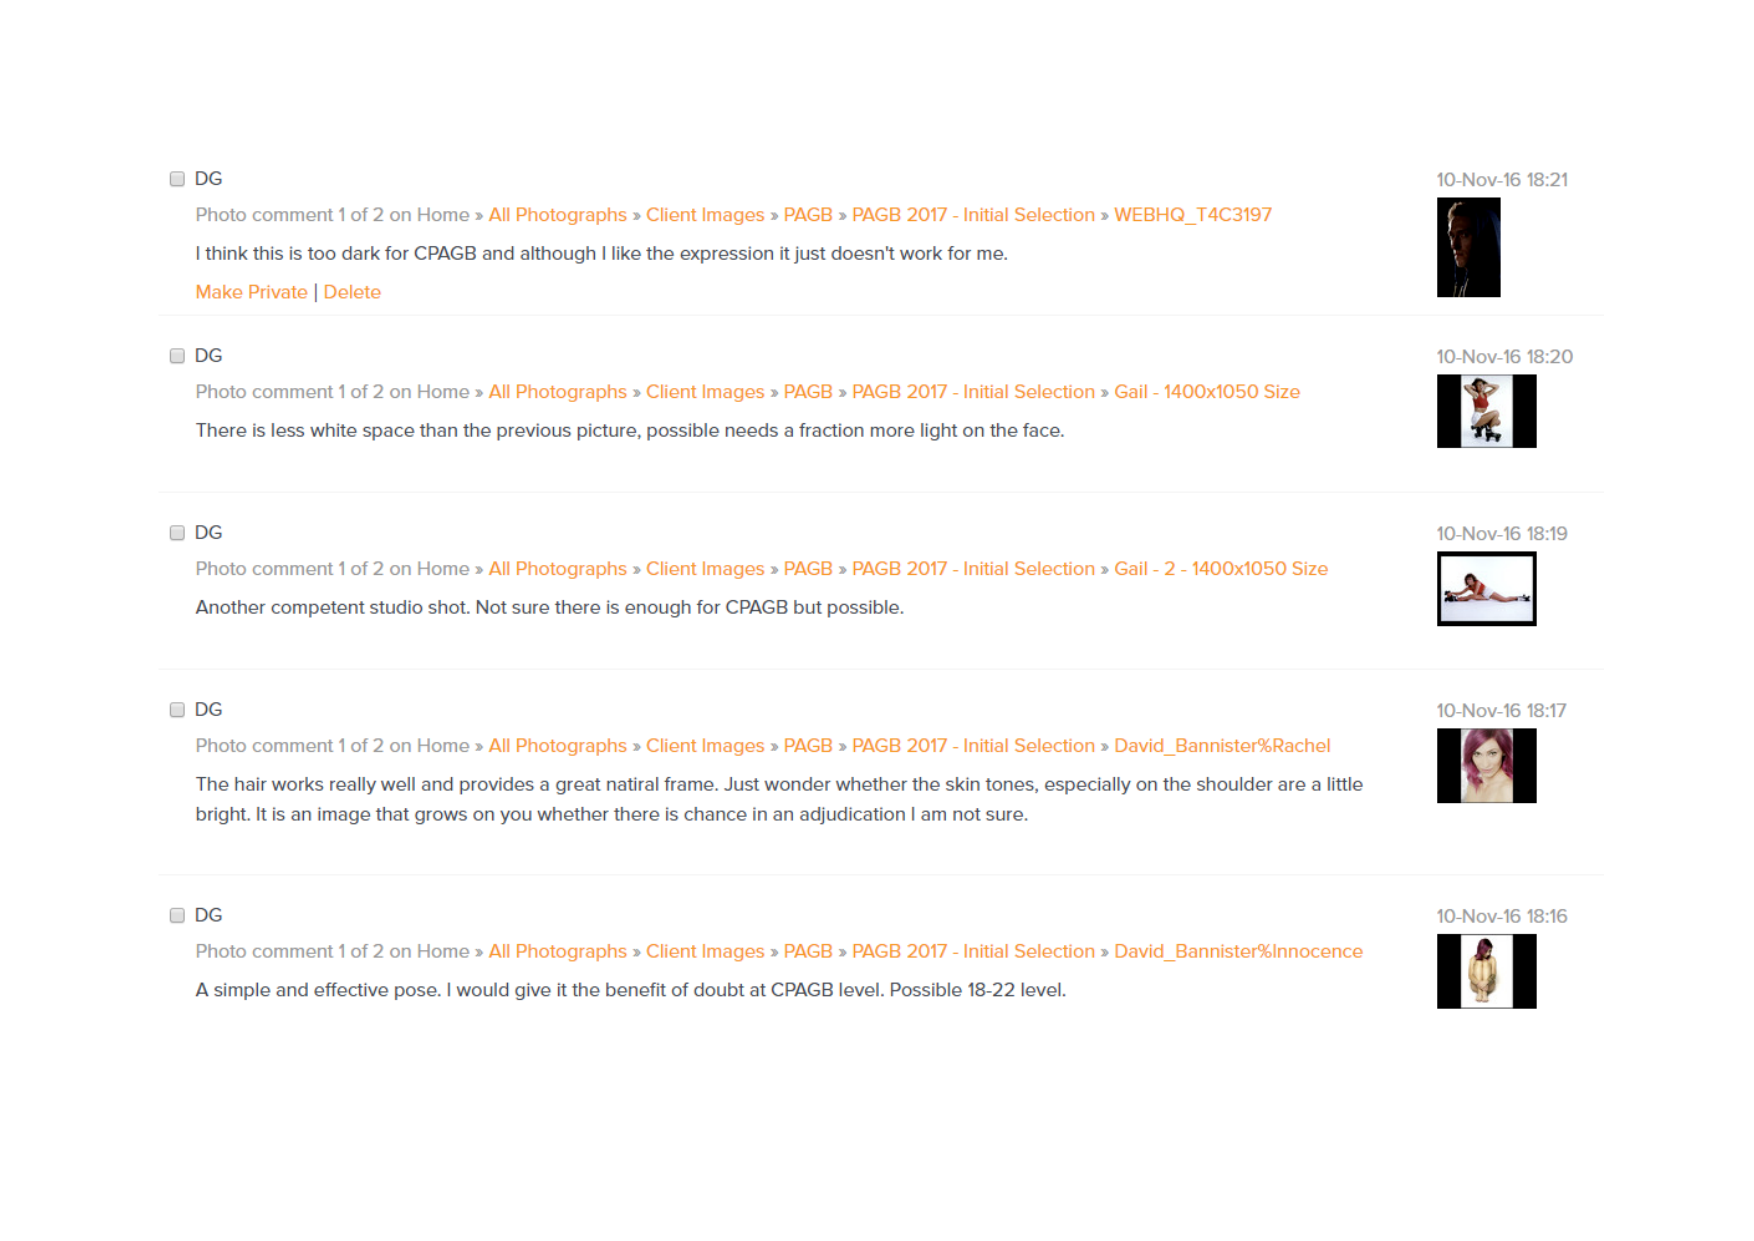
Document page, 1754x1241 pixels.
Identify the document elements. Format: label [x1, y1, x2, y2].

picture [150, 150, 1604, 1050]
